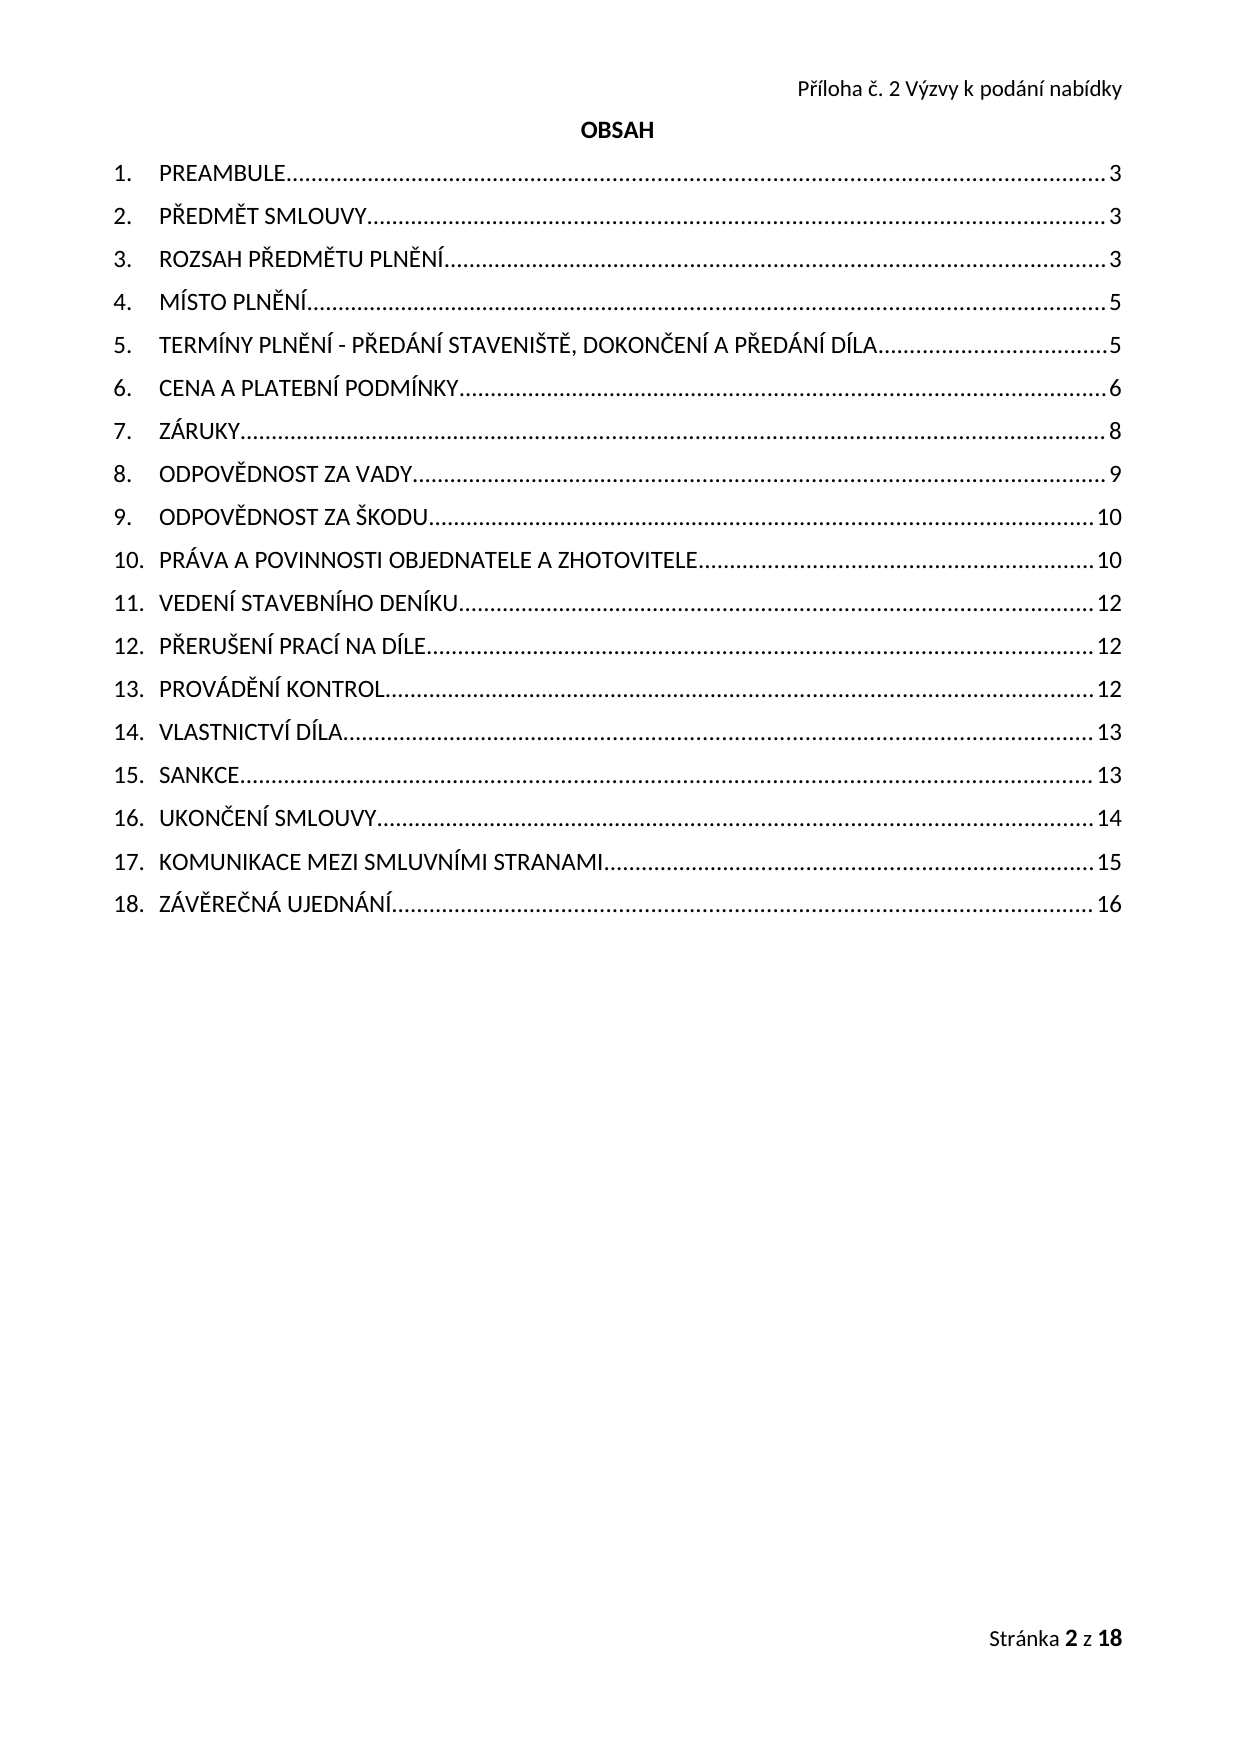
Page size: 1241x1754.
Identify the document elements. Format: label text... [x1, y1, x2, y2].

text 11. VEDENÍ STAVEBNÍHO DENÍKU 12 [112, 587, 1122, 618]
text 2. PŘEDMĚT SMLOUVY 3 [112, 200, 1122, 231]
text 13. PROVÁDĚNÍ KONTROL 12 [112, 673, 1122, 704]
text 4. MÍSTO PLNĚNÍ 5 [112, 286, 1122, 317]
text OBSAH [112, 114, 1122, 145]
text 14. VLASTNICTVÍ DÍLA 13 [112, 717, 1122, 747]
text 12. PŘERUŠENÍ PRACÍ NA DÍLE 12 [112, 631, 1122, 661]
text 16. UKONČENÍ SMLOUVY 14 [112, 803, 1122, 833]
text 9. ODPOVĚDNOST ZA ŠKODU 10 [112, 501, 1122, 532]
text 5. TERMÍNY PLNĚNÍ - PŘEDÁNÍ STAVENIŠTĚ, DOKONČENÍ A PŘEDÁNÍ DÍLA 5 [112, 329, 1122, 360]
text 1. PREAMBULE 3 [112, 157, 1122, 188]
text 15. SANKCE 13 [112, 759, 1122, 790]
text 6. CENA A PLATEBNÍ PODMÍNKY 6 [112, 372, 1122, 403]
text 8. ODPOVĚDNOST ZA VADY 9 [112, 458, 1122, 489]
text 17. KOMUNIKACE MEZI SMLUVNÍMI STRANAMI 15 [112, 846, 1122, 876]
text 3. ROZSAH PŘEDMĚTU PLNĚNÍ 3 [112, 243, 1122, 274]
text 7. ZÁRUKY 8 [112, 415, 1122, 446]
text 18. ZÁVĚREČNÁ UJEDNÁNÍ 16 [112, 889, 1122, 919]
text 10. PRÁVA A POVINNOSTI OBJEDNATELE A ZHOTOVITELE 10 [112, 544, 1122, 575]
